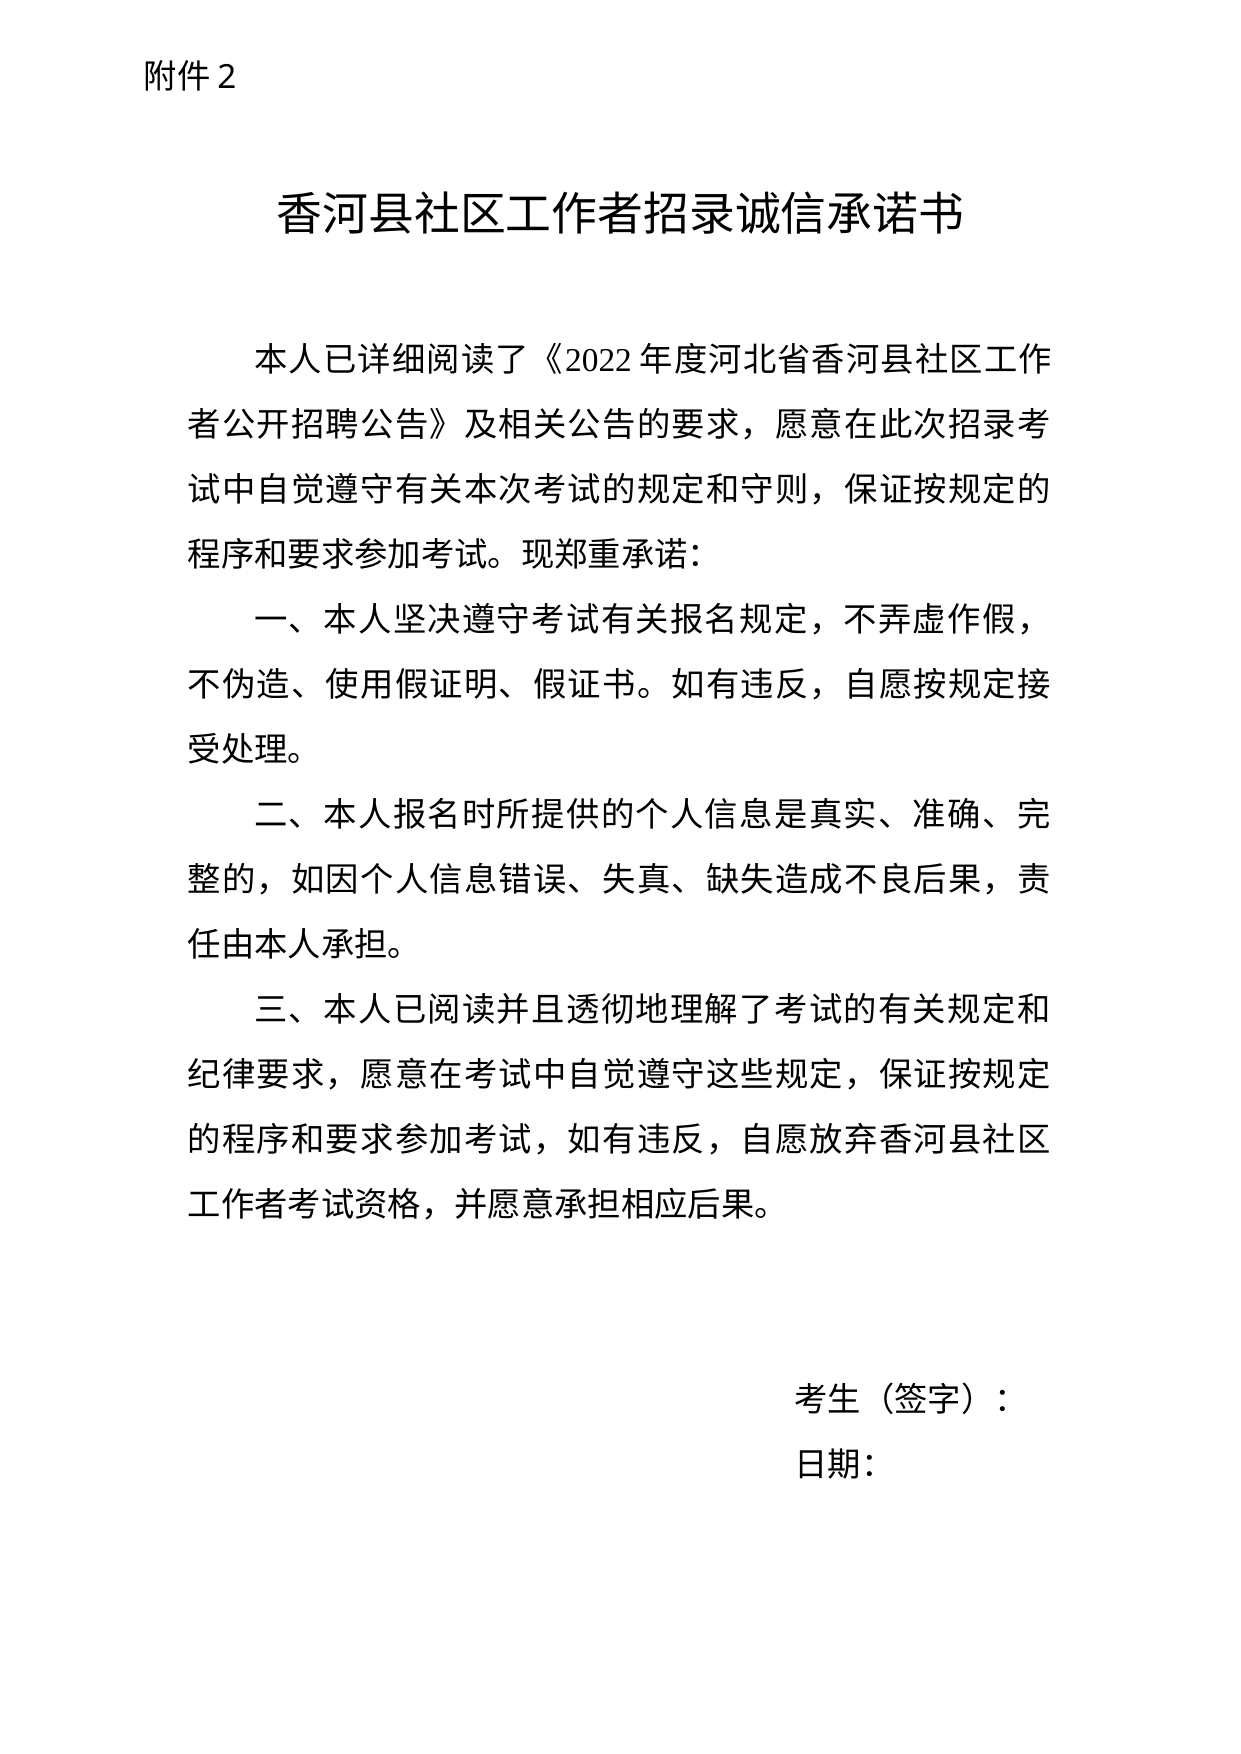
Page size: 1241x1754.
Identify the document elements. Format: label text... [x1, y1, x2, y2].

text 香河县社区工作者招录诚信承诺书 [187, 162, 1053, 259]
text 二、本人报名时所提供的个人信息是真实、准确、完整的，如因个人信息错误、失真、缺失造成不良后果，责任由本人承担。 [187, 779, 1053, 974]
text 日期： [187, 1429, 1053, 1494]
text 考生（签字）： [187, 1364, 1053, 1429]
text 一、本人坚决遵守考试有关报名规定，不弄虚作假，不伪造、使用假证明、假证书。如有违反，自愿按规定接受处理。 [187, 584, 1053, 779]
text 三、本人已阅读并且透彻地理解了考试的有关规定和纪律要求，愿意在考试中自觉遵守这些规定，保证按规定的程序和要求参加考试，如有违反，自愿放弃香河县社区工作者考试资格，并愿意承担相应后果。 [187, 974, 1053, 1234]
text 本人已详细阅读了《2022年度河北省香河县社区工作者公开招聘公告》及相关公告的要求，愿意在此次招录考试中自觉遵守有关本次考试的规定和守则，保证按规定的程序和要求参加考试。现郑重承诺： [187, 324, 1053, 584]
